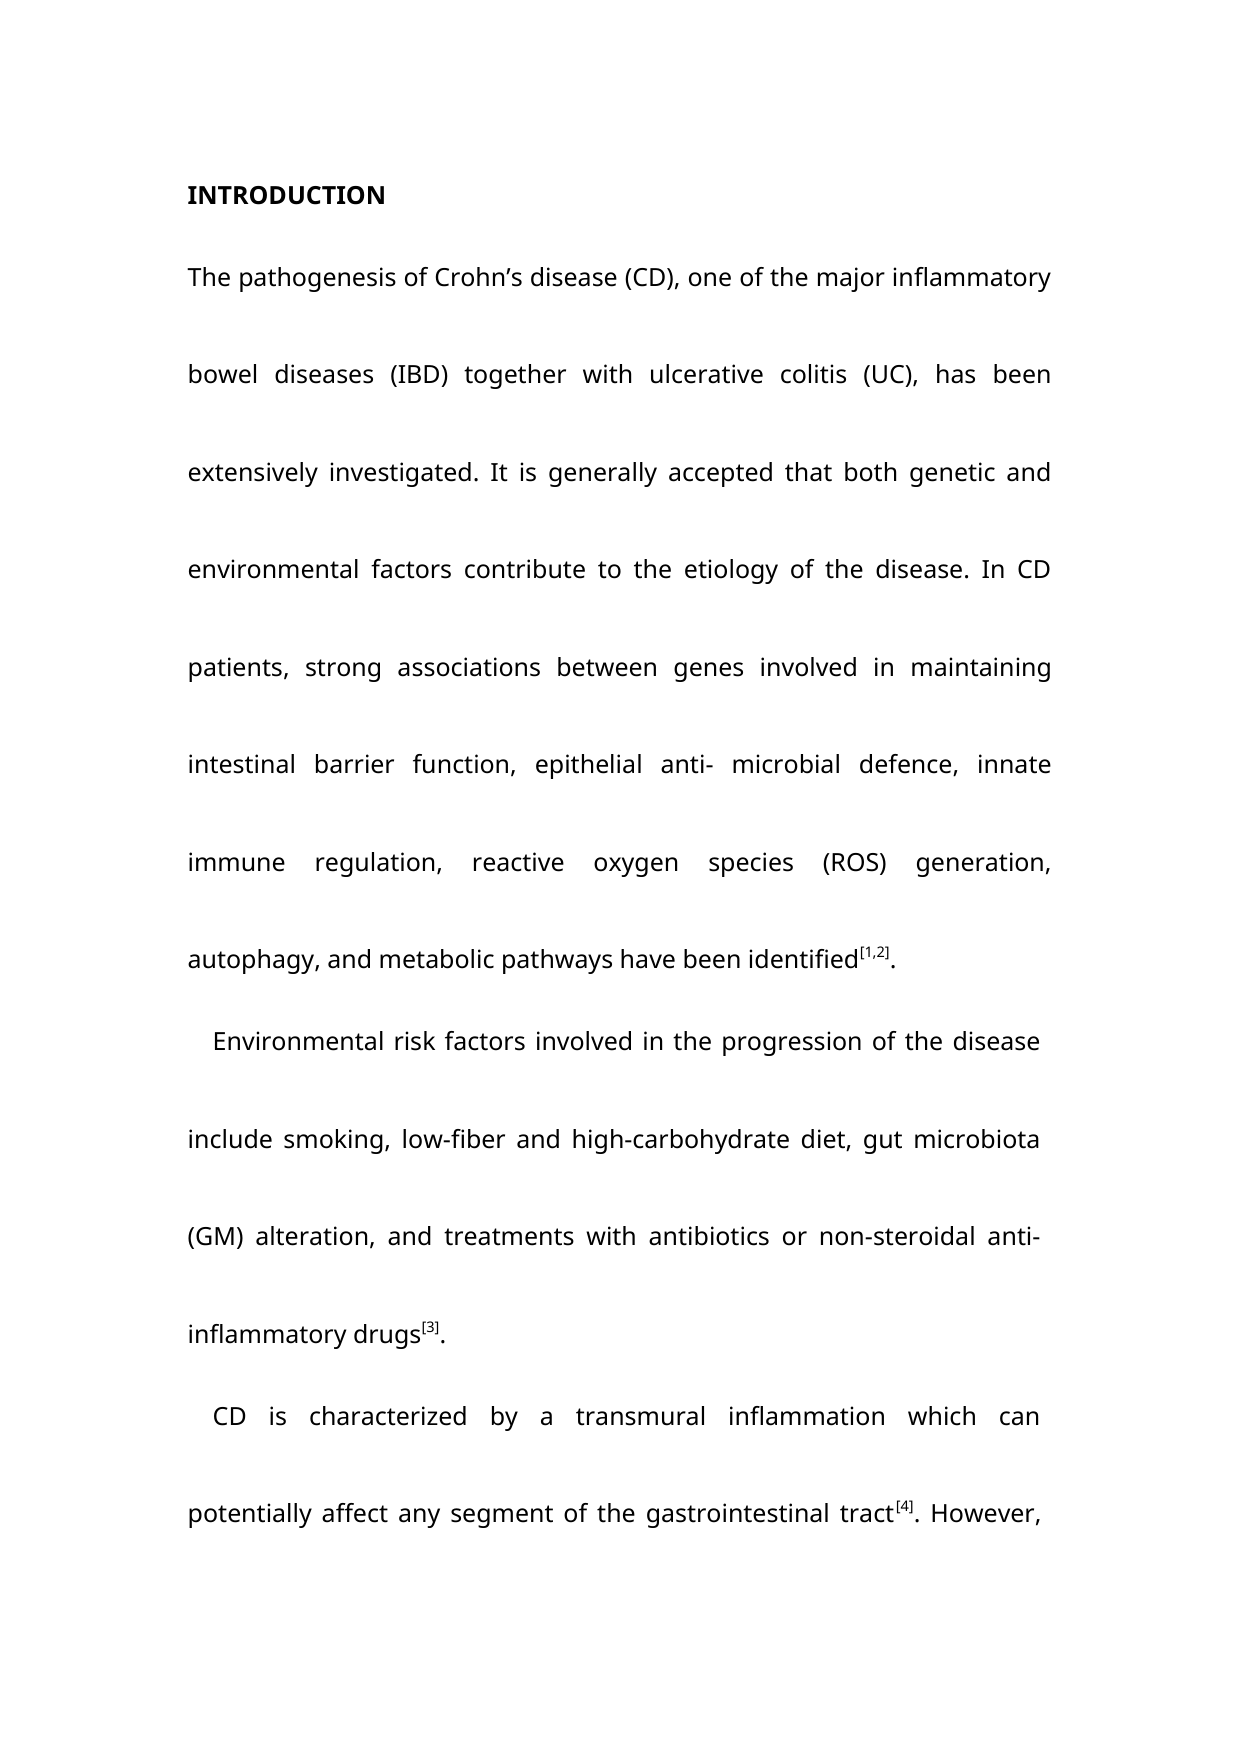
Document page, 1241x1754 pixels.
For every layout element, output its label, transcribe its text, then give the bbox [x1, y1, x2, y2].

text The pathogenesis of Crohn’s disease (CD), one of the major inflammatory bowel diseases (IBD) together with ulcerative colitis (UC), has been extensively investigated. It is generally accepted that both genetic and environmental factors contribute to the etiology of the disease. In CD patients, strong associations between genes involved in maintaining intestinal barrier function, epithelial anti- microbial defence, innate immune regulation, reactive oxygen species (ROS) generation, autophagy, and metabolic pathways have been identified[1,2]. [187, 244, 1053, 991]
text INTRODUCTION [187, 162, 1053, 227]
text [187, 1383, 1041, 1545]
text Environmental risk factors involved in the progression of the disease include smoking, low-fiber and high-carbohydrate diet, gut microbiota (GM) alteration, and treatments with antibiotics or non-steroidal anti-inflammatory drugs[3]. [187, 1008, 1041, 1366]
